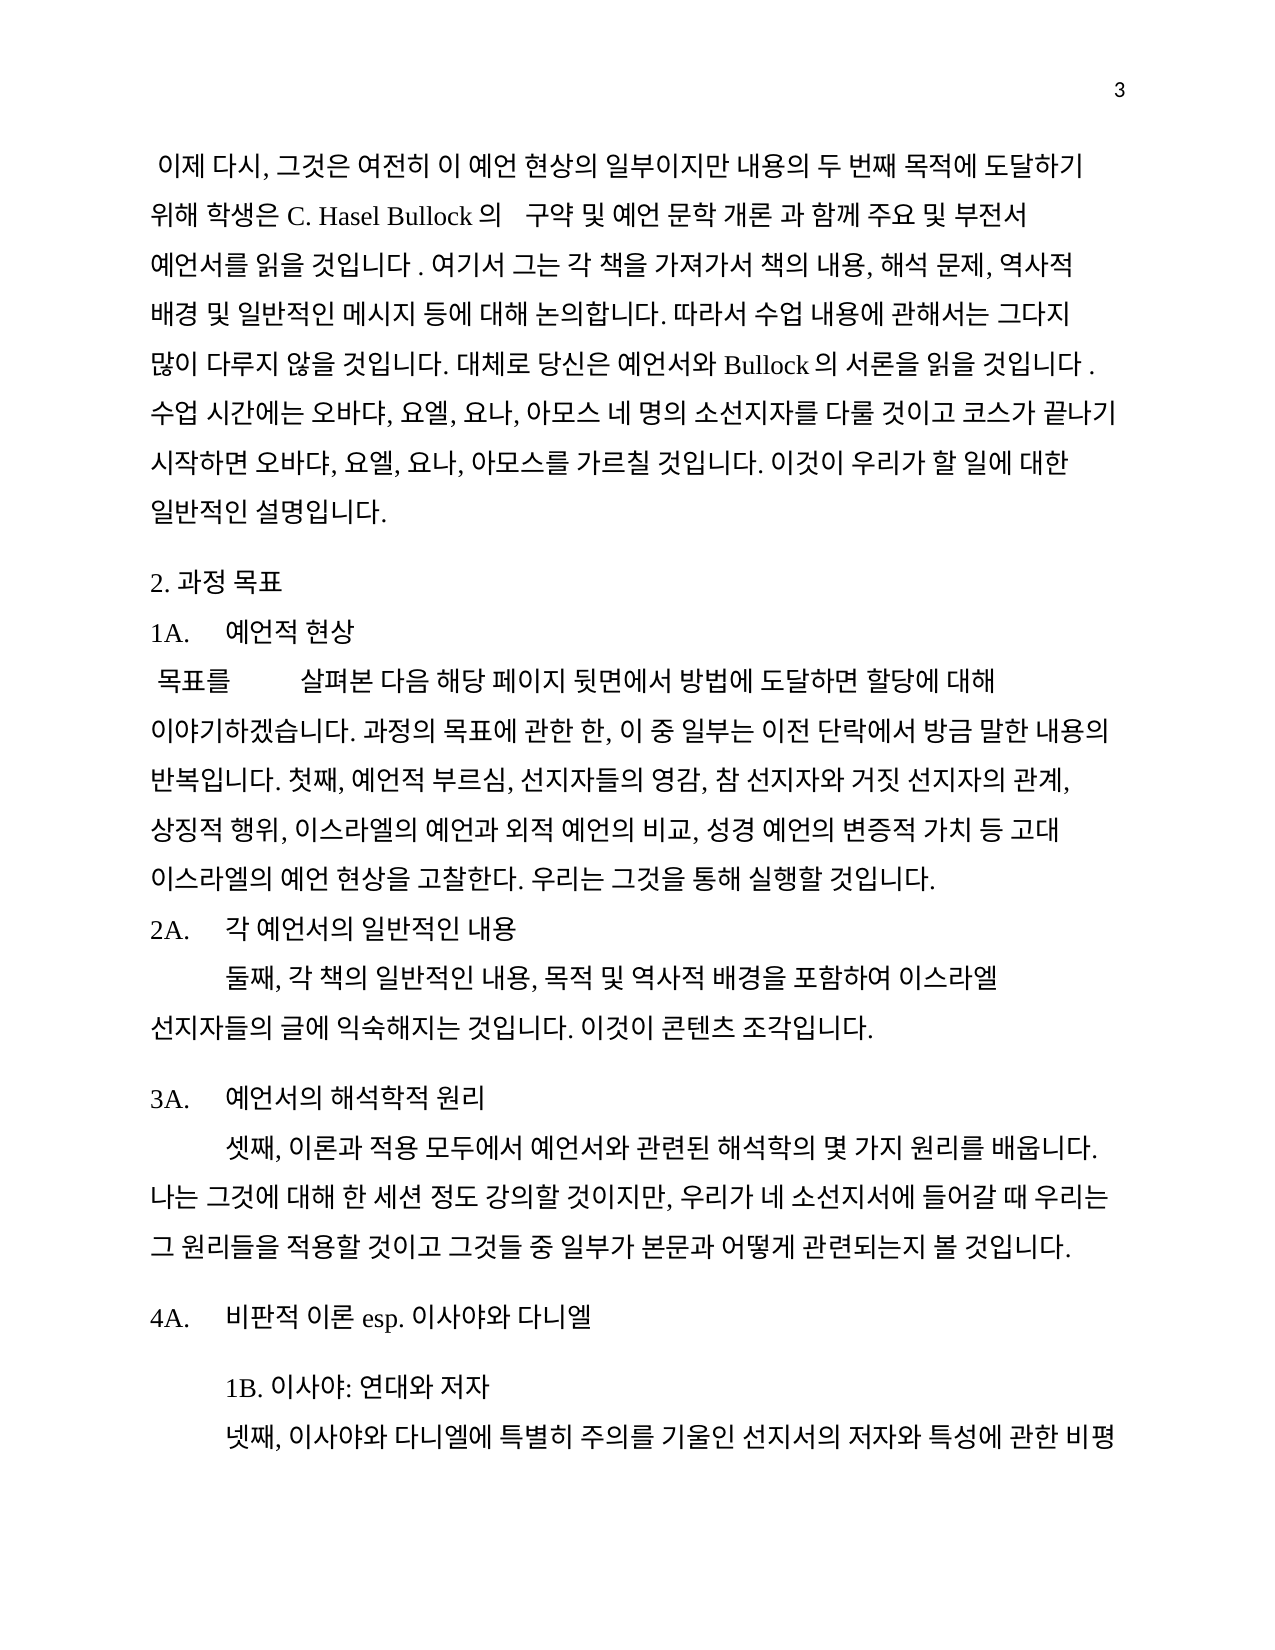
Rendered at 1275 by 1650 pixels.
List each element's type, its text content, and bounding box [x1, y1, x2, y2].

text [150, 150, 1125, 529]
text 4A. 비판적 이론 esp. 이사야와 다니엘 [150, 1301, 1125, 1334]
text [150, 1371, 1125, 1454]
text 3A. 예언서의 해석학적 원리 셋째, 이론과 적용 모두에서 예언서와 관련된 해석학의 몇 가지 원리를 배웁니다. 나는 그것에 대해 한 세션 정도 강의할 것이지만, 우리가 네 소선지서에 들어갈 때 우리는 그 원리들을 적용할 것이고 그것들 중 일부가 본문과 어떻게 관련되는지 볼 것입니다. [150, 1082, 1125, 1264]
text 2. 과정 목표 1A. 예언적 현상 목표를 살펴본 다음 해당 페이지 뒷면에서 방법에 도달하면 할당에 대해 이야기하겠습니다. 과정의 목표에 관한 한, 이 중 일부는 이전 단락에서 방금 말한 내용의 반복입니다. 첫째, 예언적 부르심, 선지자들의 영감, 참 선지자와 거짓 선지자의 관계, 상징적 행위, 이스라엘의 예언과 외적 예언의 비교, 성경 예언의 변증적 가치 등 고대 이스라엘의 예언 현상을 고찰한다. 우리는 그것을 통해 실행할 것입니다. 2A. 각 예언서의 일반적인 내용 둘째, 각 책의 일반적인 내용, 목적 및 역사적 배경을 포함하여 이스라엘 선지자들의 글에 익숙해지는 것입니다. 이것이 콘텐츠 조각입니다. [150, 567, 1125, 1045]
